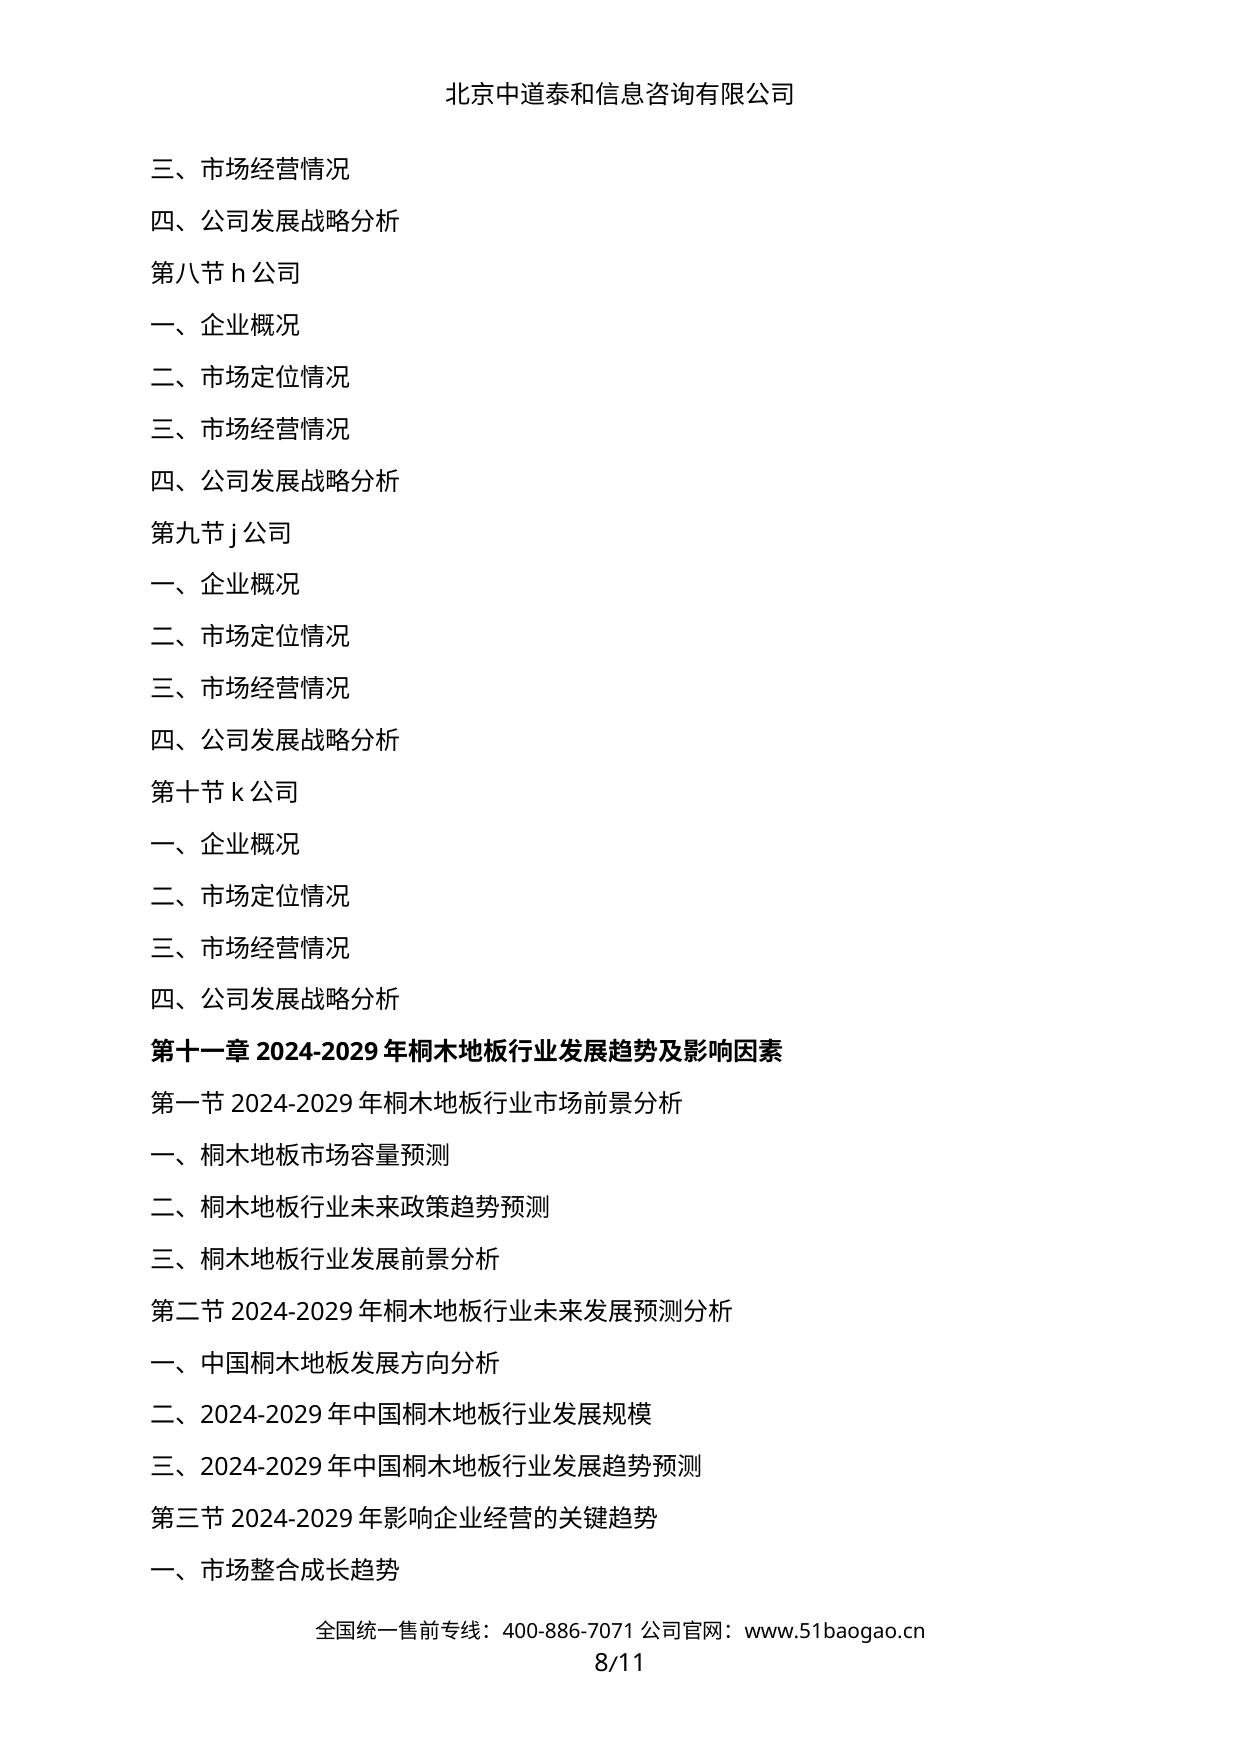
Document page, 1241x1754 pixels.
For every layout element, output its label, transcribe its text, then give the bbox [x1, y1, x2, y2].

text 二、市场定位情况 [150, 617, 1090, 653]
text 三、市场经营情况 [150, 150, 1090, 186]
text 一、企业概况 [150, 824, 1090, 861]
text 第三节 2024-2029年影响企业经营的关键趋势 [150, 1499, 1090, 1535]
text 四、公司发展战略分析 [150, 721, 1090, 757]
text 一、桐木地板市场容量预测 [150, 1136, 1090, 1172]
text 四、公司发展战略分析 [150, 980, 1090, 1016]
text 三、市场经营情况 [150, 928, 1090, 964]
text 第十节 k公司 [150, 772, 1090, 809]
text 一、企业概况 [150, 306, 1090, 342]
text 第九节 j公司 [150, 513, 1090, 549]
text 四、公司发展战略分析 [150, 461, 1090, 497]
text 二、2024-2029年中国桐木地板行业发展规模 [150, 1395, 1090, 1431]
text 三、市场经营情况 [150, 409, 1090, 446]
text 三、市场经营情况 [150, 669, 1090, 705]
text 二、桐木地板行业未来政策趋势预测 [150, 1187, 1090, 1224]
text 三、2024-2029年中国桐木地板行业发展趋势预测 [150, 1447, 1090, 1483]
text 第十一章 2024-2029年桐木地板行业发展趋势及影响因素 [150, 1032, 1090, 1068]
text 二、市场定位情况 [150, 357, 1090, 394]
text 第八节 h公司 [150, 254, 1090, 290]
text 一、中国桐木地板发展方向分析 [150, 1343, 1090, 1379]
text 第一节 2024-2029年桐木地板行业市场前景分析 [150, 1084, 1090, 1120]
text 一、企业概况 [150, 565, 1090, 601]
text 三、桐木地板行业发展前景分析 [150, 1239, 1090, 1276]
text 四、公司发展战略分析 [150, 202, 1090, 238]
text 一、市场整合成长趋势 [150, 1551, 1090, 1587]
text 二、市场定位情况 [150, 876, 1090, 912]
text 第二节 2024-2029年桐木地板行业未来发展预测分析 [150, 1291, 1090, 1327]
